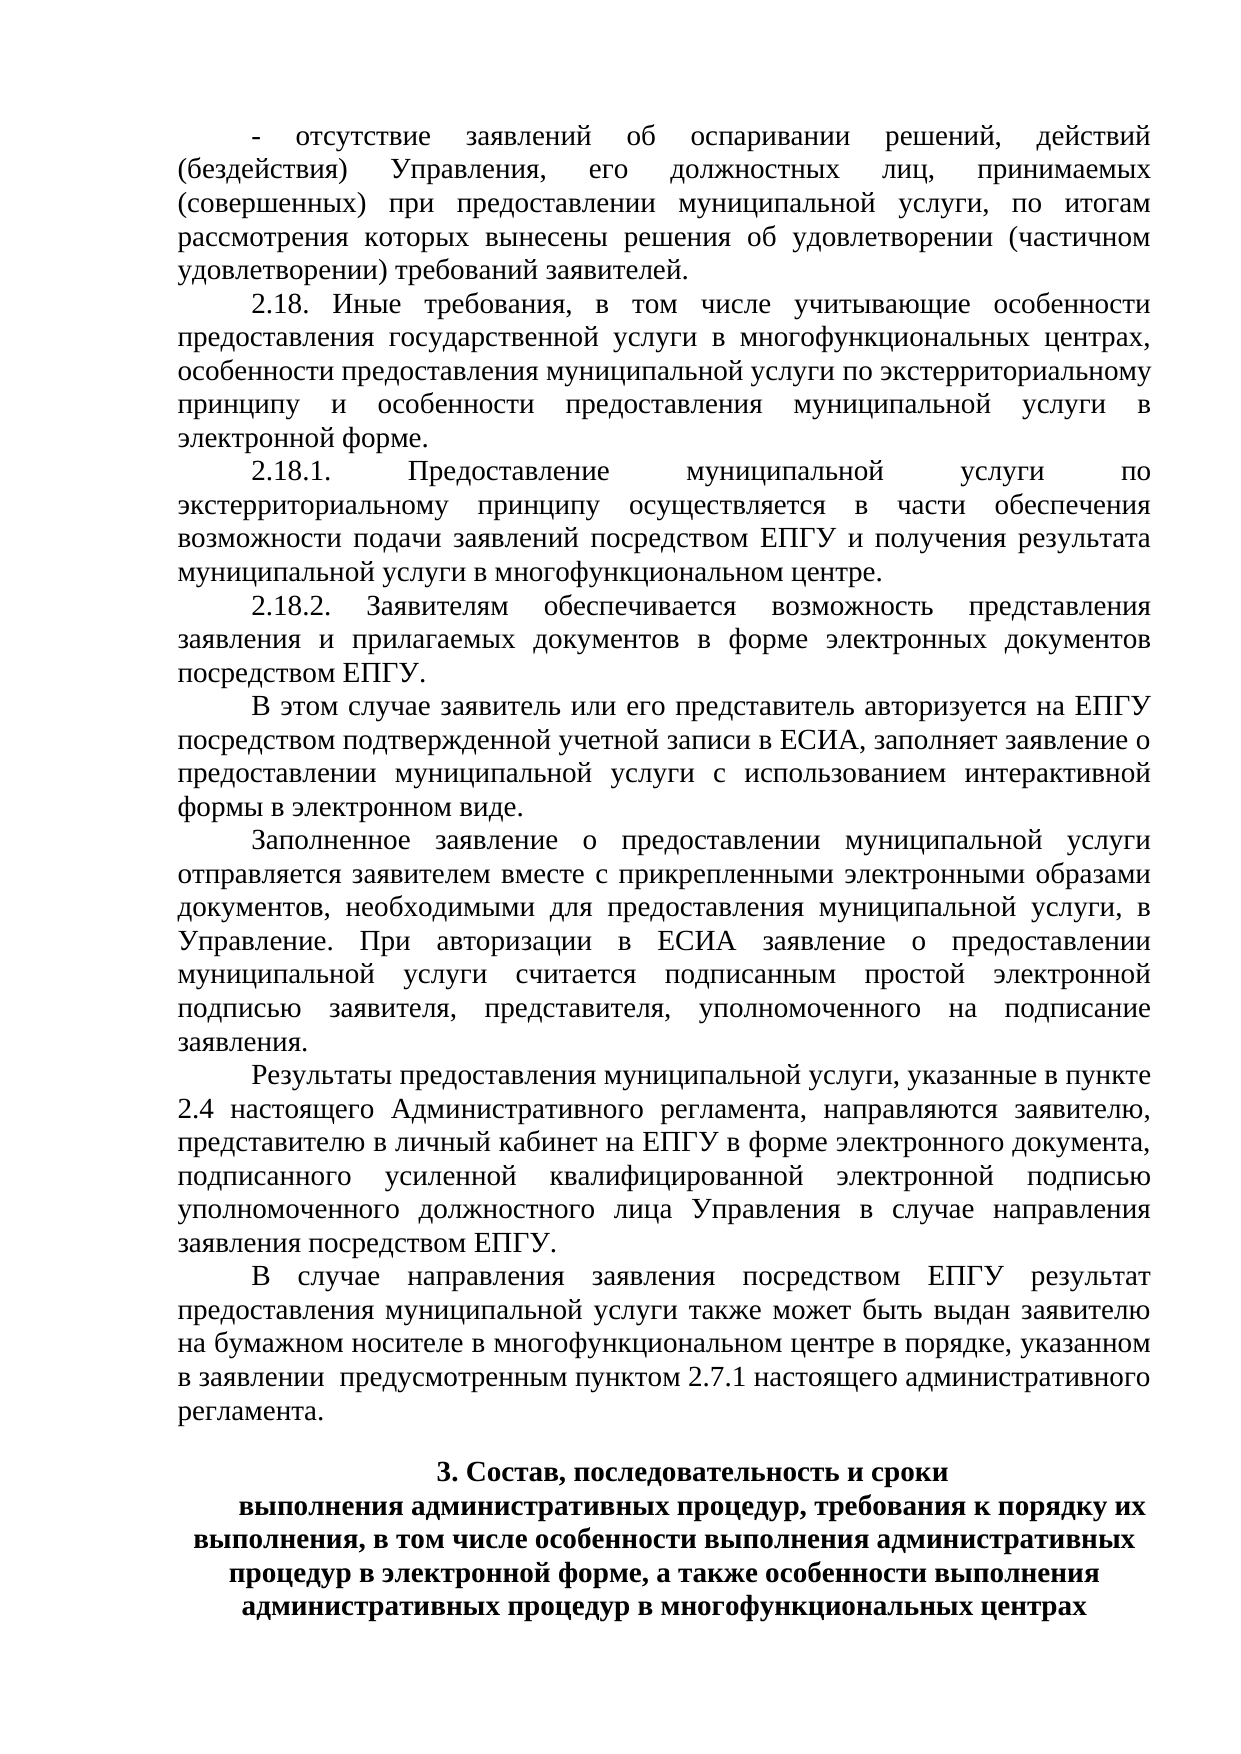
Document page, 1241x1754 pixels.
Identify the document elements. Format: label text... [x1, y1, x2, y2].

text 2.18. Иные требования, в том числе учитывающие особенности предоставления государственной услуги в многофункциональных центрах, особенности предоставления муниципальной услуги по экстерриториальному принципу и особенности предоставления муниципальной услуги в электронной форме. [177, 286, 1152, 453]
text выполнения административных процедур, требования к порядку их выполнения, в том числе особенности выполнения административных процедур в электронной форме, а также особенности выполнения административных процедур в многофункциональных центрах [177, 1488, 1152, 1622]
text В случае направления заявления посредством ЕПГУ результат предоставления муниципальной услуги также может быть выдан заявителю на бумажном носителе в многофункциональном центре в порядке, указанном в заявлении предусмотренным пунктом 2.7.1 настоящего административного регламента. [177, 1258, 1152, 1426]
text 2.18.2. Заявителям обеспечивается возможность представления заявления и прилагаемых документов в форме электронных документов посредством ЕПГУ. [177, 588, 1152, 688]
text Заполненное заявление о предоставлении муниципальной услуги отправляется заявителем вместе с прикрепленными электронными образами документов, необходимыми для предоставления муниципальной услуги, в Управление. При авторизации в ЕСИА заявление о предоставлении муниципальной услуги считается подписанным простой электронной подписью заявителя, представителя, уполномоченного на подписание заявления. [177, 822, 1152, 1057]
text В этом случае заявитель или его представитель авторизуется на ЕПГУ посредством подтвержденной учетной записи в ЕСИА, заполняет заявление о предоставлении муниципальной услуги с использованием интерактивной формы в электронном виде. [177, 688, 1152, 822]
text Результаты предоставления муниципальной услуги, указанные в пункте 2.4 настоящего Административного регламента, направляются заявителю, представителю в личный кабинет на ЕПГУ в форме электронного документа, подписанного усиленной квалифицированной электронной подписью уполномоченного должностного лица Управления в случае направления заявления посредством ЕПГУ. [177, 1057, 1152, 1258]
text 3. Состав, последовательность и сроки [177, 1454, 1152, 1488]
text - отсутствие заявлений об оспаривании решений, действий (бездействия) Управления, его должностных лиц, принимаемых (совершенных) при предоставлении муниципальной услуги, по итогам рассмотрения которых вынесены решения об удовлетворении (частичном удовлетворении) требований заявителей. [177, 118, 1152, 286]
text 2.18.1. Предоставление муниципальной услуги по экстерриториальному принципу осуществляется в части обеспечения возможности подачи заявлений посредством ЕПГУ и получения результата муниципальной услуги в многофункциональном центре. [177, 453, 1152, 588]
